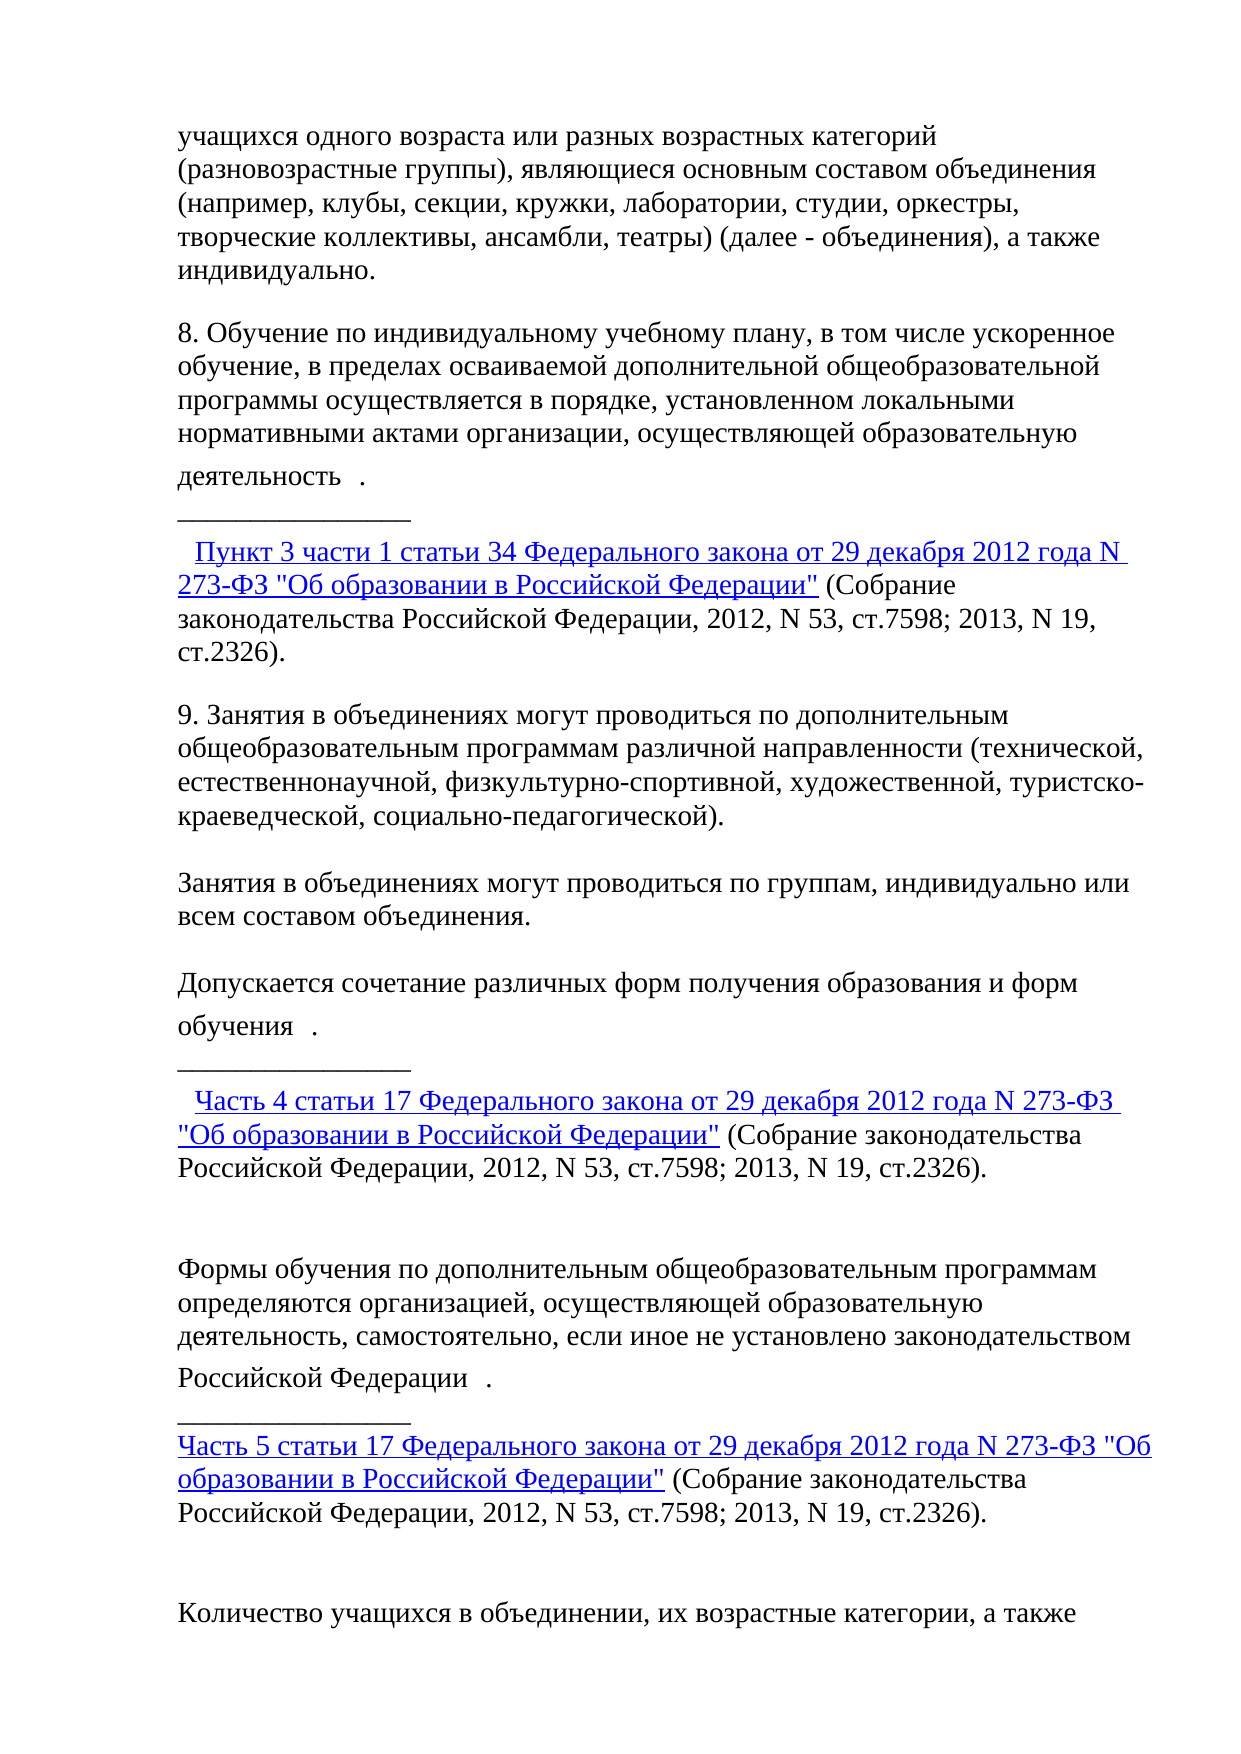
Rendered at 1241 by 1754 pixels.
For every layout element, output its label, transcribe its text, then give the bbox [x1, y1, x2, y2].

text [177, 118, 1152, 286]
text 8. Обучение по индивидуальному учебному плану, в том числе ускоренное обучение, в пределах осваиваемой дополнительной общеобразовательной программы осуществляется в порядке, установленном локальными нормативными актами организации, осуществляющей образовательную деятельность. ________________ Пункт 3 части 1 статьи 34 Федерального закона от 29 декабря 2012 года N 273-ФЗ "Об образовании в Российской Федерации" (Собрание законодательства Российской Федерации, 2012, N 53, ст.7598; 2013, N 19, ст.2326). [177, 315, 1152, 668]
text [177, 1458, 1152, 1629]
